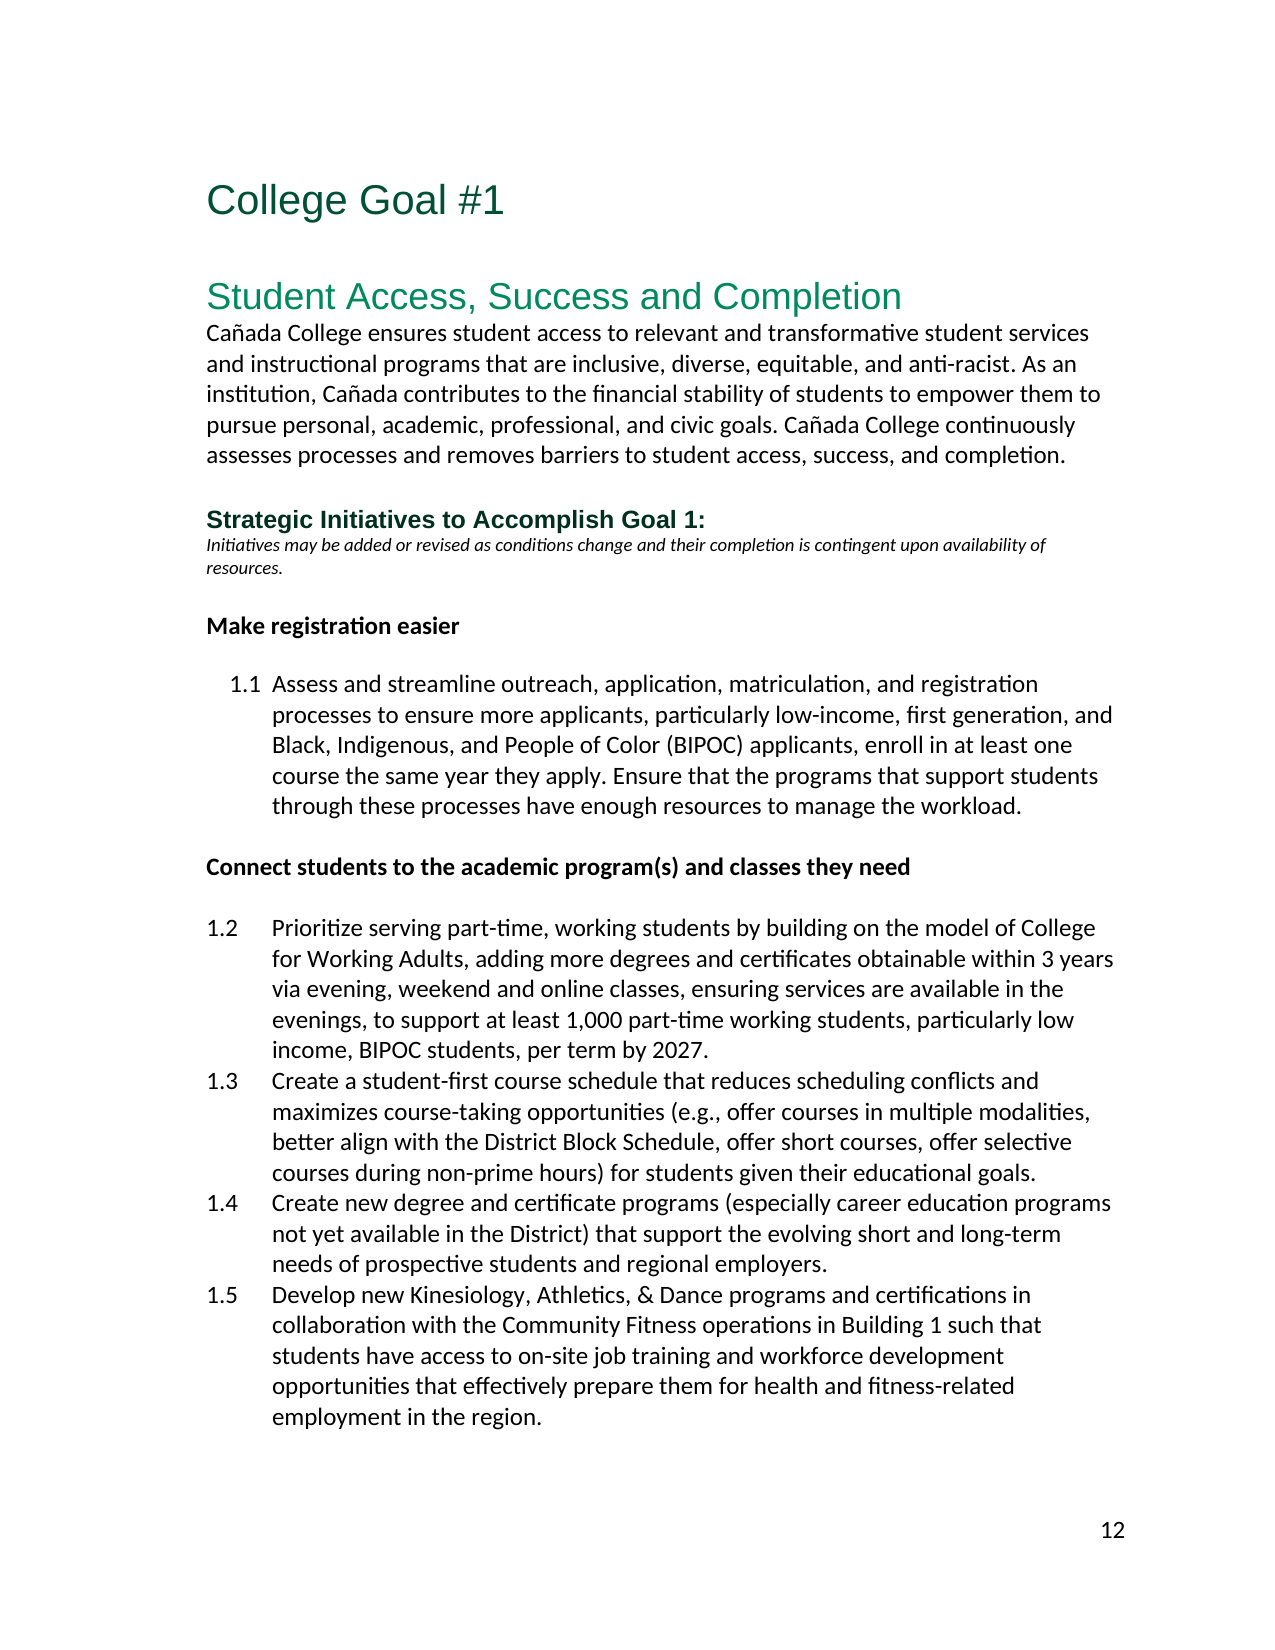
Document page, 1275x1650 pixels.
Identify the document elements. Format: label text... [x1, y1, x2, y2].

text 1.4 Create new degree and certificate programs (especially career education programs not yet available in the District) that support the evolving short and long-term needs of prospective students and regional employers. [206, 1187, 1125, 1279]
subtitle Student Access, Success and Completion [206, 274, 1125, 317]
text Cañada College ensures student access to relevant and transformative student services and instructional programs that are inclusive, diverse, equitable, and anti-racist. As an institution, Cañada contributes to the financial stability of students to empower them to pursue personal, academic, professional, and civic goals. Cañada College continuously assesses processes and removes barriers to student access, success, and completion. [206, 317, 1125, 470]
subtitle Strategic Initiatives to Accomplish Goal 1: [206, 505, 1125, 533]
text 1.5 Develop new Kinesiology, Athletics, & Dance programs and certifications in collaboration with the Community Fitness operations in Building 1 such that students have access to on-site job training and workforce development opportunities that effectively prepare them for health and fitness-related employment in the region. [206, 1279, 1125, 1431]
text Make registration easier [206, 610, 1125, 640]
list Assess and streamline outreach, application, matriculation, and registration processes to ensure more applicants, particularly low-income, first generation, and Black, Indigenous, and People of Color (BIPOC) applicants, enroll in at least one course the same year they apply. Ensure that the programs that support students through these processes have enough resources to manage the workload. [229, 668, 1125, 821]
text Connect students to the academic program(s) and classes they need [206, 852, 1125, 882]
text 1.3 Create a student-first course schedule that reduces scheduling conflicts and maximizes course-taking opportunities (e.g., offer courses in multiple modalities, better align with the District Block Schedule, offer short courses, offer selective courses during non-prime hours) for students given their educational goals. [206, 1065, 1125, 1187]
text 1.2 Prioritize serving part-time, working students by building on the model of College for Working Adults, adding more degrees and certificates obtainable within 3 years via evening, weekend and online classes, ensuring services are available in the evenings, to support at least 1,000 part-time working students, particularly low income, BIPOC students, per term by 2027. [206, 913, 1125, 1065]
subtitle College Goal #1 [206, 175, 1125, 223]
text Initiatives may be added or revised as conditions change and their completion is contingent upon availability of resources. [206, 533, 1125, 579]
